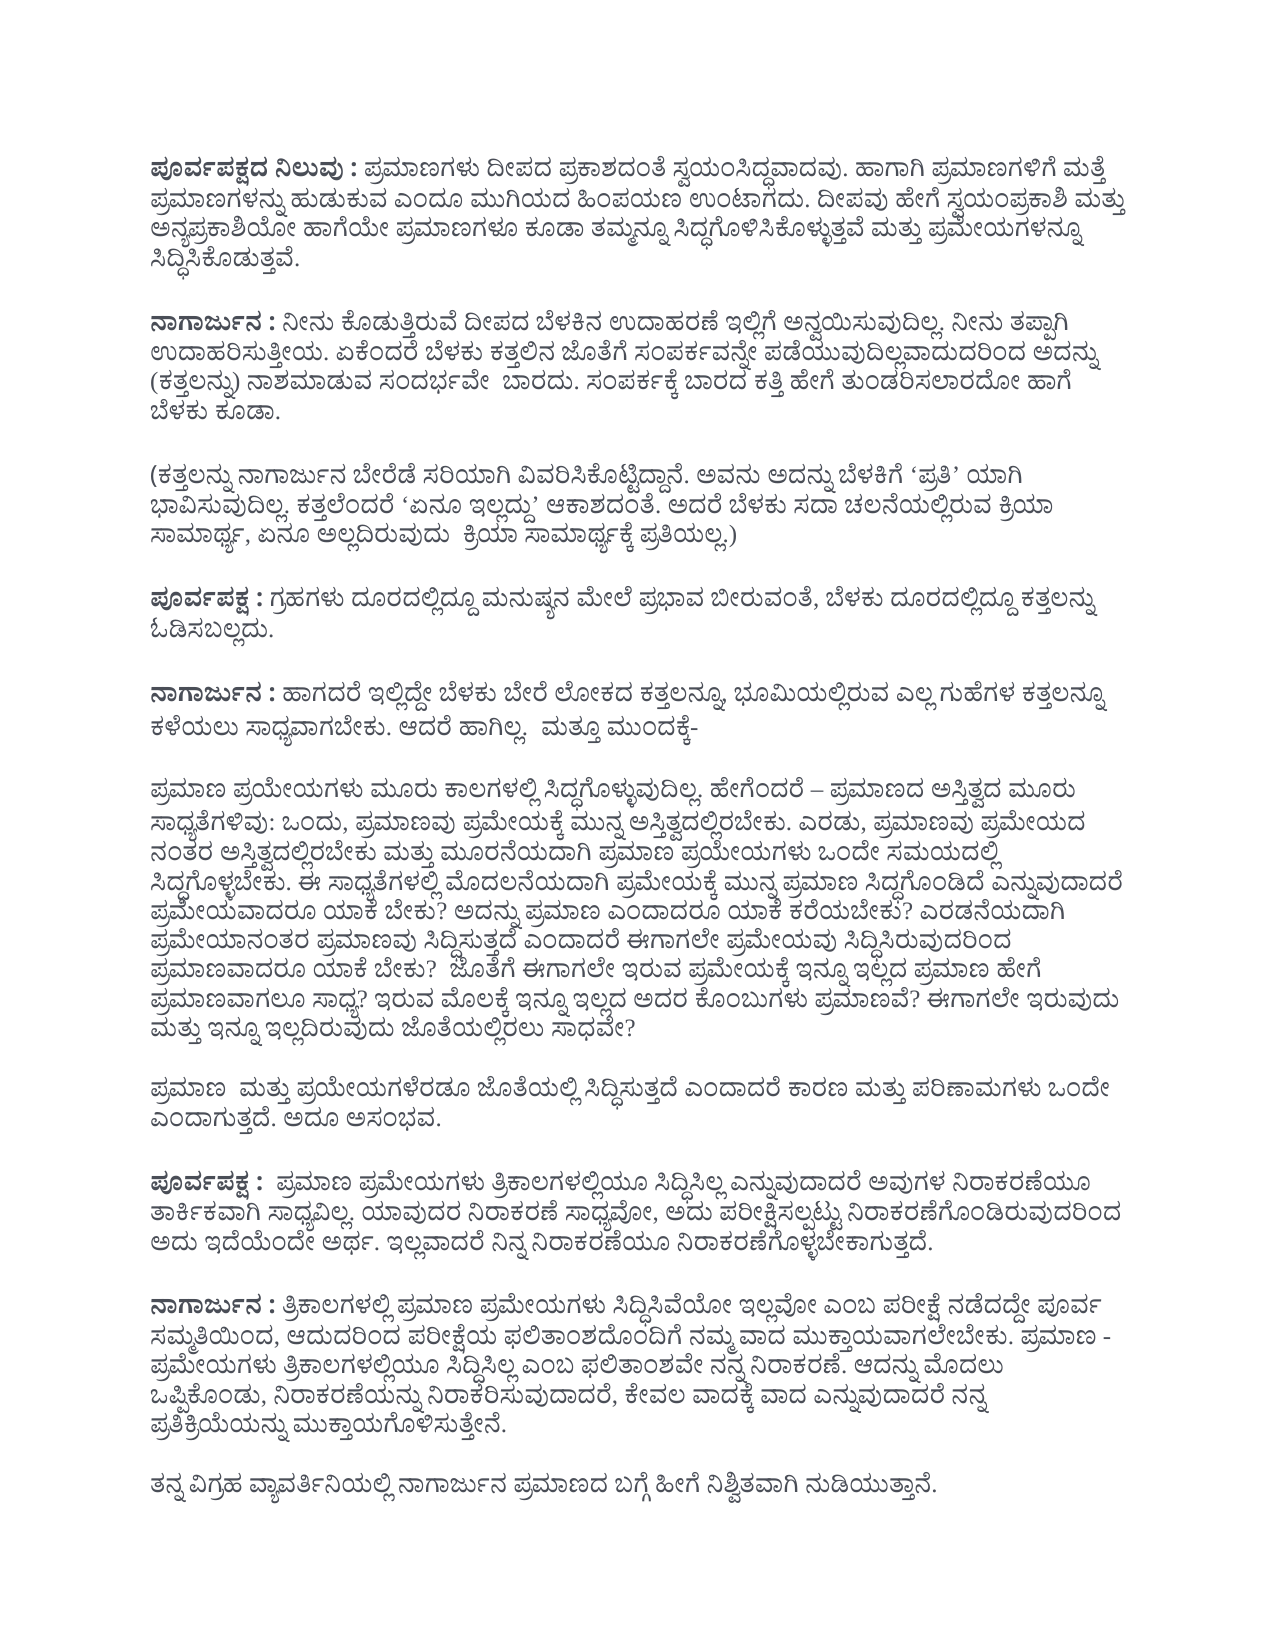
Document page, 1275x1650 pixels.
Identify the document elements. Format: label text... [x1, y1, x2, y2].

text ನಾಗಾರ್ಜುನ : ಹಾಗದರೆ ಇಲ್ಲಿದ್ದೇ ಬೆಳಕು ಬೇರೆ ಲೋಕದ ಕತ್ತಲನ್ನೂ, ಭೂಮಿಯಲ್ಲಿರುವ ಎಲ್ಲ ಗುಹೆಗಳ ಕತ್ತಲನ್ನೂ ಕಳೆಯಲು ಸಾಧ್ಯವಾಗಬೇಕು. ಆದರೆ ಹಾಗಿಲ್ಲ. ಮತ್ತೂ ಮುಂದಕ್ಕೆ- [150, 675, 1125, 743]
text ನಾಗಾರ್ಜುನ : ನೀನು ಕೊಡುತ್ತಿರುವೆ ದೀಪದ ಬೆಳಕಿನ ಉದಾಹರಣೆ ಇಲ್ಲಿಗೆ ಅನ್ವಯಿಸುವುದಿಲ್ಲ. ನೀನು ತಪ್ಪಾಗಿ ಉದಾಹರಿಸುತ್ತೀಯ. ಏಕೆಂದರೆ ಬೆಳಕು ಕತ್ತಲಿನ ಜೊತೆಗೆ ಸಂಪರ್ಕವನ್ನೇ ಪಡೆಯುವುದಿಲ್ಲವಾದುದರಿಂದ ಅದನ್ನು (ಕತ್ತಲನ್ನು) ನಾಶಮಾಡುವ ಸಂದರ್ಭವೇ ಬಾರದು. ಸಂಪರ್ಕಕ್ಕೆ ಬಾರದ ಕತ್ತಿ ಹೇಗೆ ತುಂಡರಿಸಲಾರದೋ ಹಾಗೆ ಬೆಳಕು ಕೂಡಾ. [150, 303, 1125, 425]
text ತನ್ನ ವಿಗ್ರಹ ವ್ಯಾವರ್ತಿನಿಯಲ್ಲಿ ನಾಗಾರ್ಜುನ ಪ್ರಮಾಣದ ಬಗ್ಗೆ ಹೀಗೆ ನಿಶ್ವಿತವಾಗಿ ನುಡಿಯುತ್ತಾನೆ. [150, 1469, 1125, 1499]
text ಪೂರ್ವಪಕ್ಷ : ಗ್ರಹಗಳು ದೂರದಲ್ಲಿದ್ದೂ ಮನುಷ್ಯನ ಮೇಲೆ ಪ್ರಭಾವ ಬೀರುವಂತೆ, ಬೆಳಕು ದೂರದಲ್ಲಿದ್ದೂ ಕತ್ತಲನ್ನು ಓಡಿಸಬಲ್ಲದು. [150, 580, 1125, 643]
text ಪೂರ್ವಪಕ್ಷದ ನಿಲುವು : ಪ್ರಮಾಣಗಳು ದೀಪದ ಪ್ರಕಾಶದಂತೆ ಸ್ವಯಂಸಿದ್ಧವಾದವು. ಹಾಗಾಗಿ ಪ್ರಮಾಣಗಳಿಗೆ ಮತ್ತೆ ಪ್ರಮಾಣಗಳನ್ನು ಹುಡುಕುವ ಎಂದೂ ಮುಗಿಯದ ಹಿಂಪಯಣ ಉಂಟಾಗದು. ದೀಪವು ಹೇಗೆ ಸ್ವಯಂಪ್ರಕಾಶಿ ಮತ್ತು ಅನ್ಯಪ್ರಕಾಶಿಯೋ ಹಾಗೆಯೇ ಪ್ರಮಾಣಗಳೂ ಕೂಡಾ ತಮ್ಮನ್ನೂ ಸಿದ್ಧಗೊಳಿಸಿಕೊಳ್ಳುತ್ತವೆ ಮತ್ತು ಪ್ರಮೇಯಗಳನ್ನೂ ಸಿದ್ಧಿಸಿಕೊಡುತ್ತವೆ. [150, 150, 1125, 272]
text ಪ್ರಮಾಣ ಮತ್ತು ಪ್ರಯೇಯಗಳೆರಡೂ ಜೊತೆಯಲ್ಲಿ ಸಿದ್ಧಿಸುತ್ತದೆ ಎಂದಾದರೆ ಕಾರಣ ಮತ್ತು ಪರಿಣಾಮಗಳು ಒಂದೇ ಎಂದಾಗುತ್ತದೆ. ಅದೂ ಅಸಂಭವ. [150, 1073, 1125, 1132]
text (ಕತ್ತಲನ್ನು ನಾಗಾರ್ಜುನ ಬೇರೆಡೆ ಸರಿಯಾಗಿ ವಿವರಿಸಿಕೊಟ್ಟಿದ್ದಾನೆ. ಅವನು ಅದನ್ನು ಬೆಳಕಿಗೆ ‘ಪ್ರತಿ’ ಯಾಗಿ ಭಾವಿಸುವುದಿಲ್ಲ. ಕತ್ತಲೆಂದರೆ ‘ಏನೂ ಇಲ್ಲದ್ದು’ ಆಕಾಶದಂತೆ. ಅದರೆ ಬೆಳಕು ಸದಾ ಚಲನೆಯಲ್ಲಿರುವ ಕ್ರಿಯಾ ಸಾಮಾರ್ಥ್ಯ, ಏನೂ ಅಲ್ಲದಿರುವುದು ಕ್ರಿಯಾ ಸಾಮಾರ್ಥ್ಯಕ್ಕೆ ಪ್ರತಿಯಲ್ಲ.) [150, 456, 1125, 549]
text ಪ್ರಮಾಣ ಪ್ರಯೇಯಗಳು ಮೂರು ಕಾಲಗಳಲ್ಲಿ ಸಿದ್ಧಗೊಳ್ಳುವುದಿಲ್ಲ. ಹೇಗೆಂದರೆ – ಪ್ರಮಾಣದ ಅಸ್ತಿತ್ವದ ಮೂರು ಸಾಧ್ಯತೆಗಳಿವು: ಒಂದು, ಪ್ರಮಾಣವು ಪ್ರಮೇಯಕ್ಕೆ ಮುನ್ನ ಅಸ್ತಿತ್ವದಲ್ಲಿರಬೇಕು. ಎರಡು, ಪ್ರಮಾಣವು ಪ್ರಮೇಯದ ನಂತರ ಅಸ್ತಿತ್ವದಲ್ಲಿರಬೇಕು ಮತ್ತು ಮೂರನೆಯದಾಗಿ ಪ್ರಮಾಣ ಪ್ರಯೇಯಗಳು ಒಂದೇ ಸಮಯದಲ್ಲಿ ಸಿದ್ಧಗೊಳ್ಳಬೇಕು. ಈ ಸಾಧ್ಯತೆಗಳಲ್ಲಿ ಮೊದಲನೆಯದಾಗಿ ಪ್ರಮೇಯಕ್ಕೆ ಮುನ್ನ ಪ್ರಮಾಣ ಸಿದ್ಧಗೊಂಡಿದೆ ಎನ್ನುವುದಾದರೆ ಪ್ರಮೇಯವಾದರೂ ಯಾಕೆ ಬೇಕು? ಅದನ್ನು ಪ್ರಮಾಣ ಎಂದಾದರೂ ಯಾಕೆ ಕರೆಯಬೇಕು? ಎರಡನೆಯದಾಗಿ ಪ್ರಮೇಯಾನಂತರ ಪ್ರಮಾಣವು ಸಿದ್ಧಿಸುತ್ತದೆ ಎಂದಾದರೆ ಈಗಾಗಲೇ ಪ್ರಮೇಯವು ಸಿದ್ಧಿಸಿರುವುದರಿಂದ ಪ್ರಮಾಣವಾದರೂ ಯಾಕೆ ಬೇಕು? ಜೊತೆಗೆ ಈಗಾಗಲೇ ಇರುವ ಪ್ರಮೇಯಕ್ಕೆ ಇನ್ನೂ ಇಲ್ಲದ ಪ್ರಮಾಣ ಹೇಗೆ ಪ್ರಮಾಣವಾಗಲೂ ಸಾಧ್ಯ? ಇರುವ ಮೊಲಕ್ಕೆ ಇನ್ನೂ ಇಲ್ಲದ ಅದರ ಕೊಂಬುಗಳು ಪ್ರಮಾಣವೆ? ಈಗಾಗಲೇ ಇರುವುದು ಮತ್ತು ಇನ್ನೂ ಇಲ್ಲದಿರುವುದು ಜೊತೆಯಲ್ಲಿರಲು ಸಾಧವೇ? [150, 774, 1125, 1042]
text ನಾಗಾರ್ಜುನ : ತ್ರಿಕಾಲಗಳಲ್ಲಿ ಪ್ರಮಾಣ ಪ್ರಮೇಯಗಳು ಸಿದ್ಧಿಸಿವೆಯೋ ಇಲ್ಲವೋ ಎಂಬ ಪರೀಕ್ಷೆ ನಡೆದದ್ದೇ ಪೂರ್ವ ಸಮ್ಮತಿಯಿಂದ, ಆದುದರಿಂದ ಪರೀಕ್ಷೆಯ ಫಲಿತಾಂಶದೊಂದಿಗೆ ನಮ್ಮ ವಾದ ಮುಕ್ತಾಯವಾಗಲೇಬೇಕು. ಪ್ರಮಾಣ -ಪ್ರಮೇಯಗಳು ತ್ರಿಕಾಲಗಳಲ್ಲಿಯೂ ಸಿದ್ಧಿಸಿಲ್ಲ ಎಂಬ ಫಲಿತಾಂಶವೇ ನನ್ನ ನಿರಾಕರಣೆ. ಆದನ್ನು ಮೊದಲು ಒಪ್ಪಿಕೊಂಡು, ನಿರಾಕರಣೆಯನ್ನು ನಿರಾಕರಿಸುವುದಾದರೆ, ಕೇವಲ ವಾದಕ್ಕೆ ವಾದ ಎನ್ನುವುದಾದರೆ ನನ್ನ ಪ್ರತಿಕ್ರಿಯೆಯನ್ನು ಮುಕ್ತಾಯಗೊಳಿಸುತ್ತೇನೆ. [150, 1287, 1125, 1438]
text ಪೂರ್ವಪಕ್ಷ : ಪ್ರಮಾಣ ಪ್ರಮೇಯಗಳು ತ್ರಿಕಾಲಗಳಲ್ಲಿಯೂ ಸಿದ್ಧಿಸಿಲ್ಲ ಎನ್ನುವುದಾದರೆ ಅವುಗಳ ನಿರಾಕರಣೆಯೂ ತಾರ್ಕಿಕವಾಗಿ ಸಾಧ್ಯವಿಲ್ಲ. ಯಾವುದರ ನಿರಾಕರಣೆ ಸಾಧ್ಯವೋ, ಅದು ಪರೀಕ್ಷಿಸಲ್ಪಟ್ಟು ನಿರಾಕರಣೆಗೊಂಡಿರುವುದರಿಂದ ಅದು ಇದೆಯೆಂದೇ ಅರ್ಥ. ಇಲ್ಲವಾದರೆ ನಿನ್ನ ನಿರಾಕರಣೆಯೂ ನಿರಾಕರಣೆಗೊಳ್ಳಬೇಕಾಗುತ್ತದೆ. [150, 1163, 1125, 1256]
